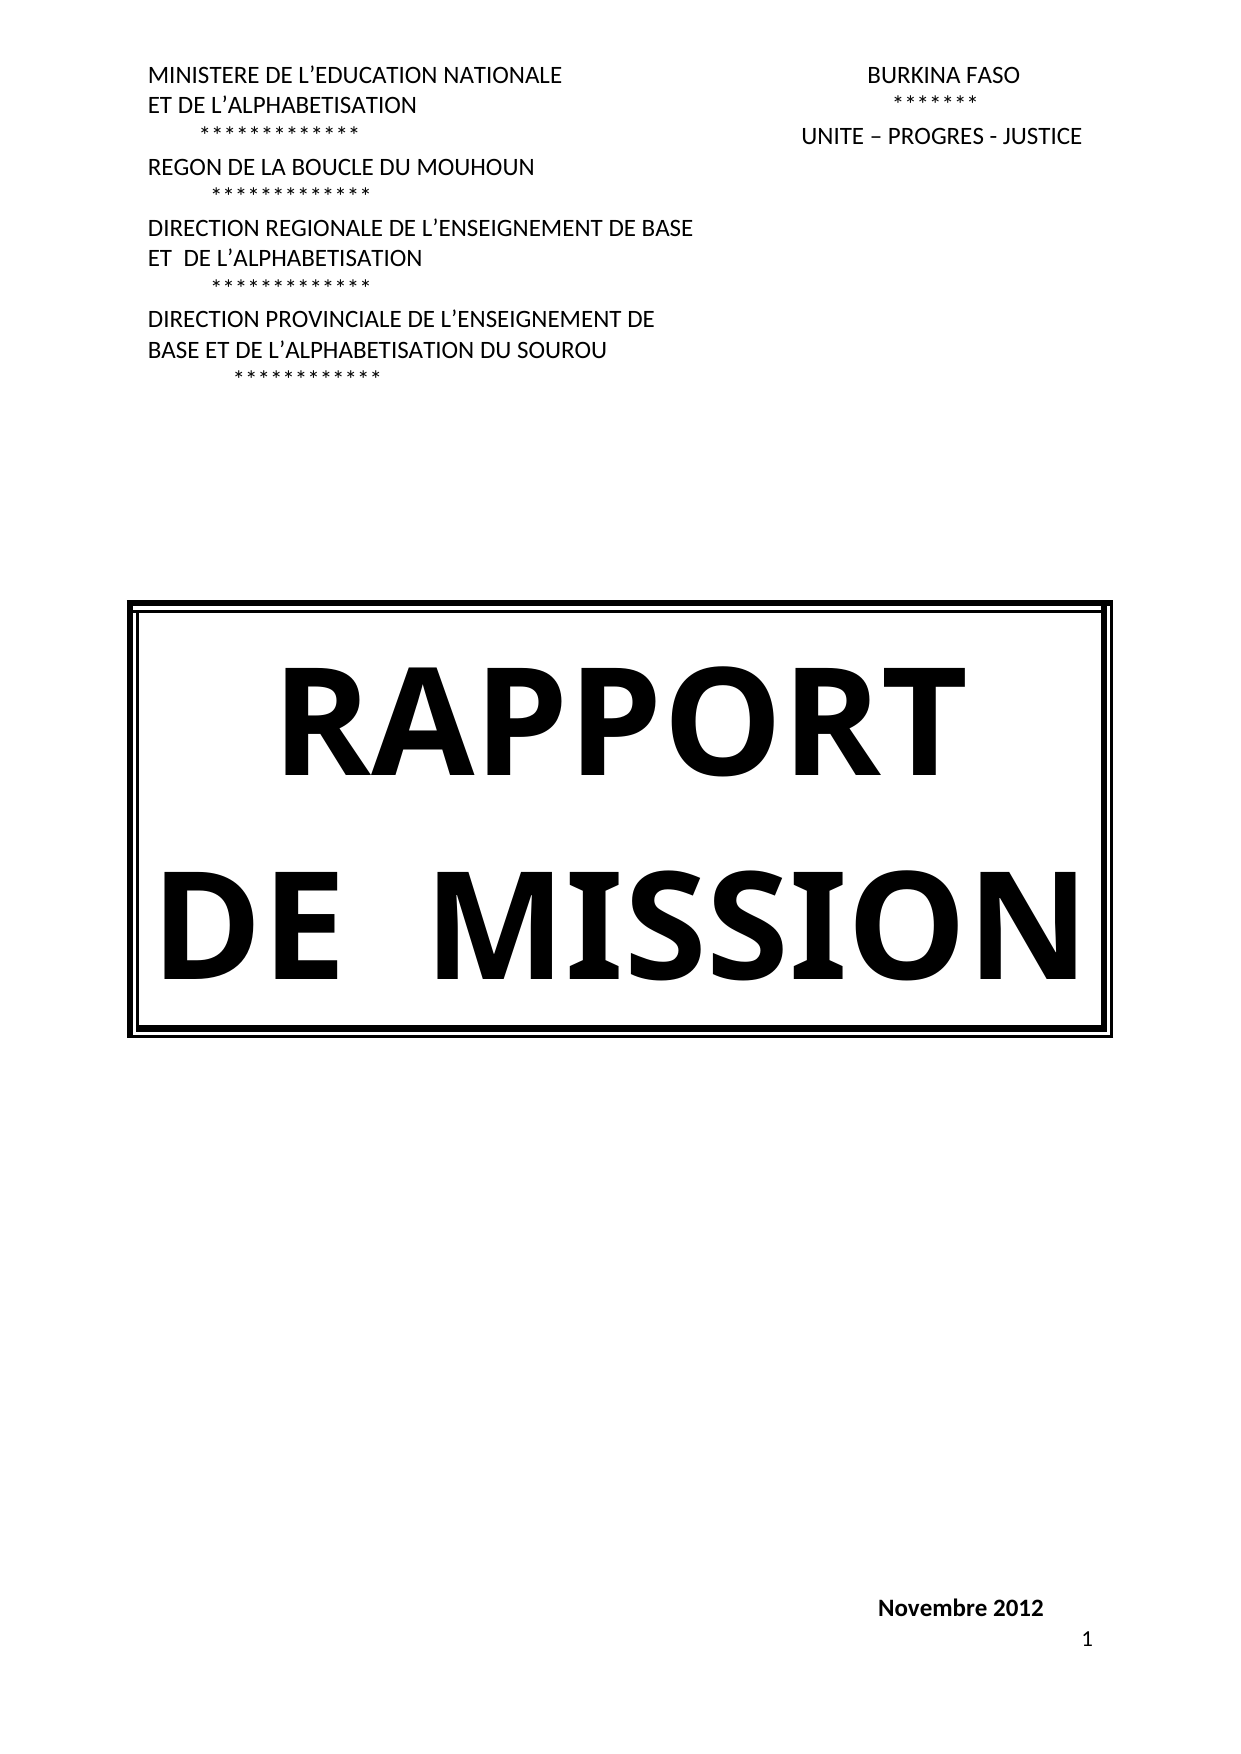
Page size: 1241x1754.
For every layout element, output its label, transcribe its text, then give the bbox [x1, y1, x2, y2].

text REGON DE LA BOUCLE DU MOUHOUN [148, 151, 1092, 181]
text DIRECTION PROVINCIALE DE L’ENSEIGNEMENT DE [148, 303, 1092, 334]
text ************* [148, 181, 1092, 212]
text ************ [148, 364, 1092, 395]
text RAPPORT DE MISSION [133, 606, 1110, 1035]
text Novembre 2012 [148, 1592, 1092, 1622]
text ET DE L’ALPHABETISATION [148, 242, 1092, 273]
text ET DE L’ALPHABETISATION ******* [148, 89, 1092, 120]
text DIRECTION REGIONALE DE L’ENSEIGNEMENT DE BASE [148, 212, 1092, 242]
text MINISTERE DE L’EDUCATION NATIONALE BURKINA FASO [148, 59, 1092, 89]
text BASE ET DE L’ALPHABETISATION DU SOUROU [148, 334, 1092, 364]
text ************* UNITE – PROGRES - JUSTICE [148, 120, 1092, 151]
text ************* [148, 273, 1092, 303]
